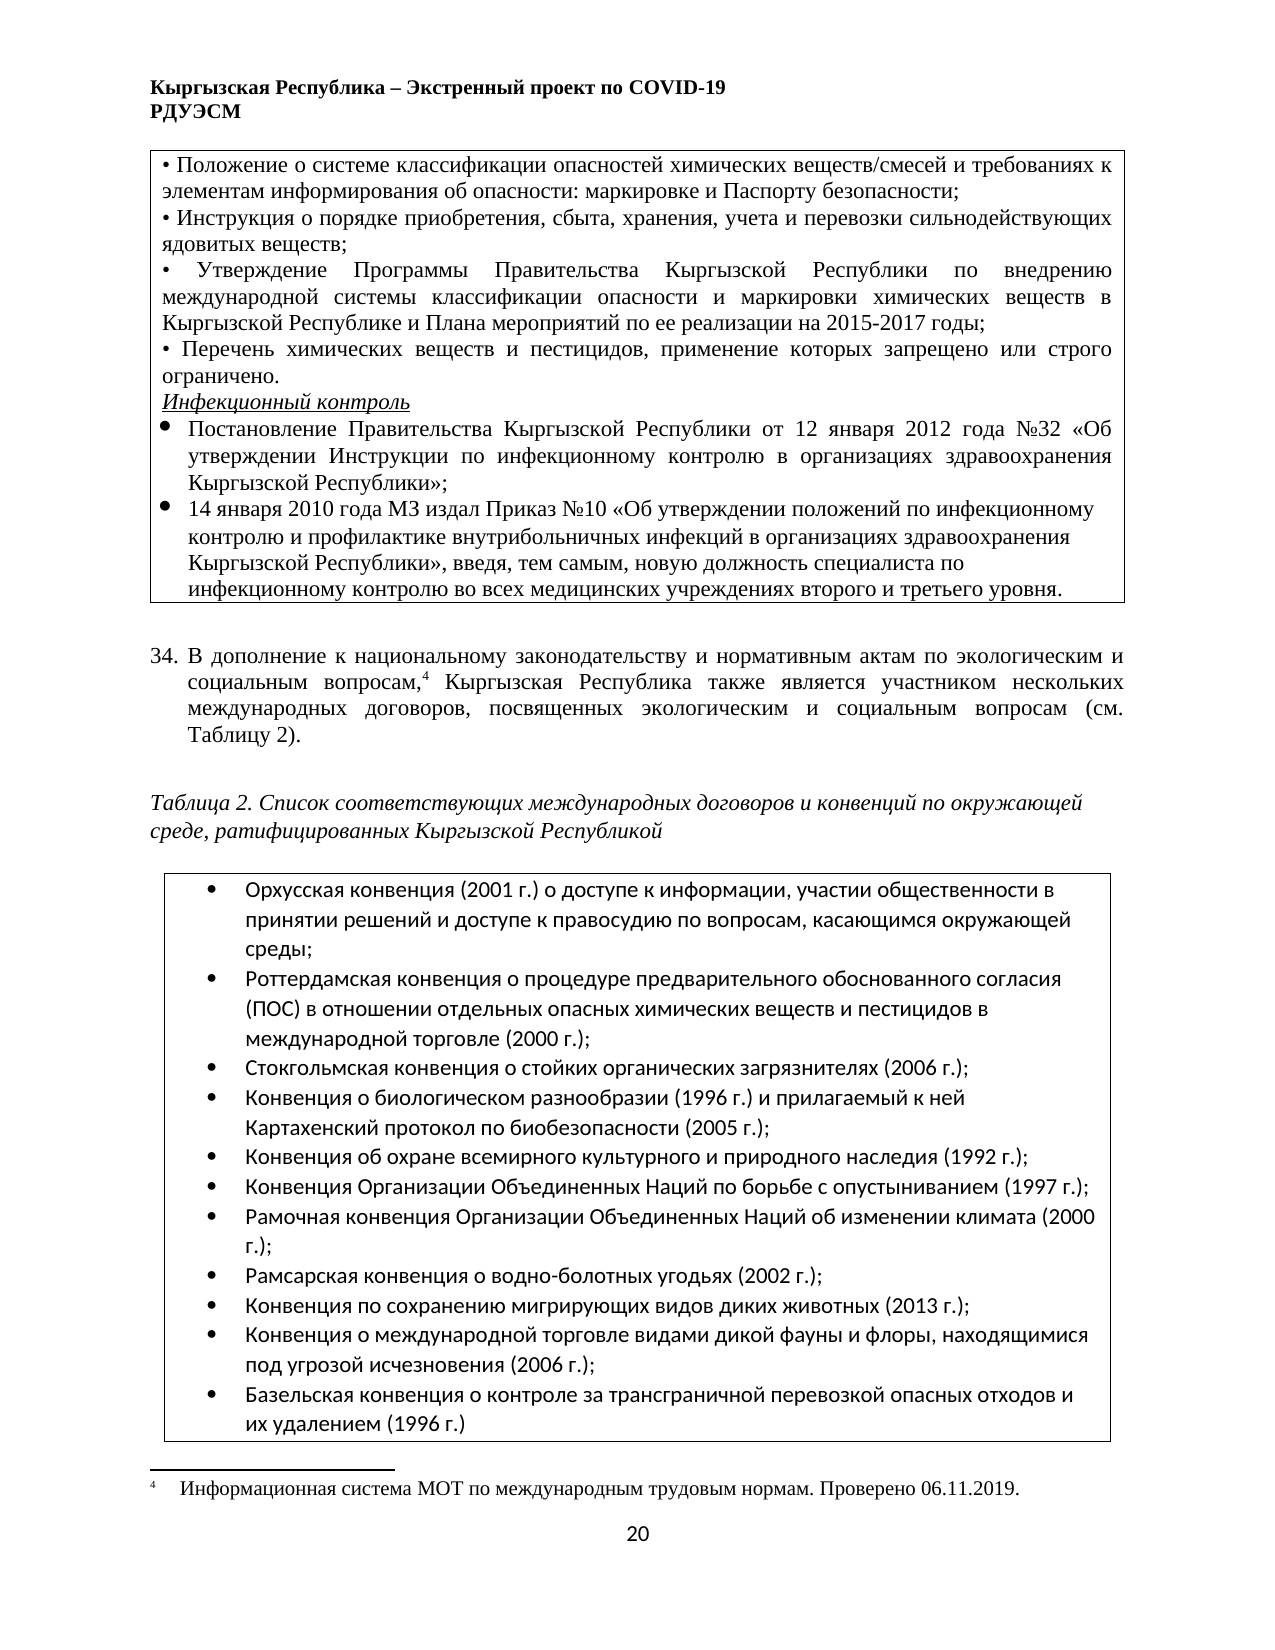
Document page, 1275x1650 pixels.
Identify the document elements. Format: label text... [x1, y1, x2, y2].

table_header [151, 151, 1124, 602]
table_header Орхусская конвенция (2001 г.) о доступе к информации, участии общественности в принятии решений и доступе к правосудию по вопросам, касающимся окружающей среды; Роттердамская конвенция о процедуре предварительного обоснованного согласия (ПОС) в отношении отдельных опасных химических веществ и пестицидов в международной торговле (2000 г.); Стокгольмская конвенция о стойких органических загрязнителях (2006 г.); Конвенция о биологическом разнообразии (1996 г.) и прилагаемый к ней Картахенский протокол по биобезопасности (2005 г.); Конвенция об охране всемирного культурного и природного наследия (1992 г.); Конвенция Организации Объединенных Наций по борьбе с опустыниванием (1997 г.); Рамочная конвенция Организации Объединенных Наций об изменении климата (2000 г.); Рамсарская конвенция о водно-болотных угодьях (2002 г.); Конвенция по сохранению мигрирующих видов диких животных (2013 г.); Конвенция о международной торговле видами дикой фауны и флоры, находящимися под угрозой исчезновения (2006 г.); Базельская конвенция о контроле за трансграничной перевозкой опасных отходов и их удалением (1996 г.) [165, 874, 1110, 1441]
list В дополнение к национальному законодательству и нормативным актам по экологическим и социальным вопросам, Кыргызская Республика также является участником нескольких международных договоров, посвященных экологическим и социальным вопросам (см. Таблицу 2). [150, 642, 1125, 747]
text Таблица 2. Список соответствующих международных договоров и конвенций по окружающей среде, ратифицированных Кыргызской Республикой [150, 789, 1120, 843]
